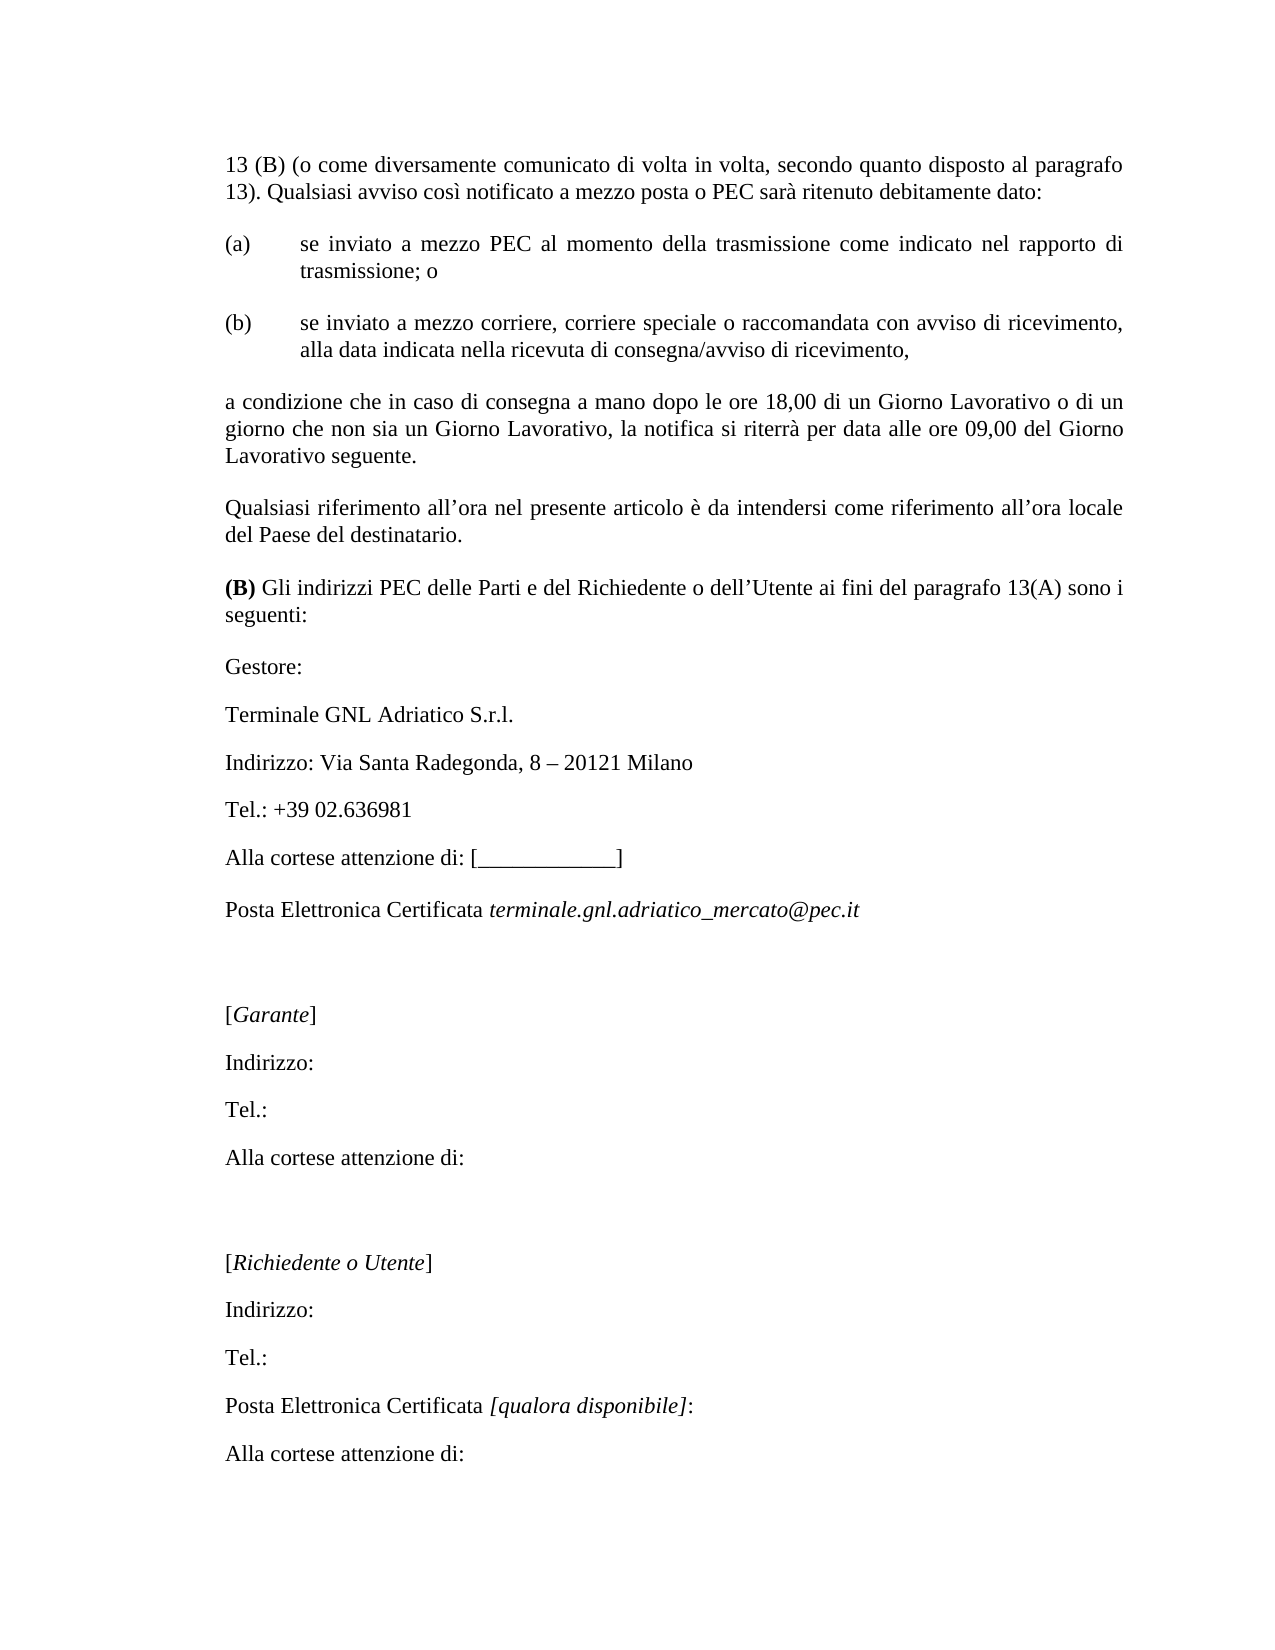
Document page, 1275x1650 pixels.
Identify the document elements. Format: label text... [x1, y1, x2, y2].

text Indirizzo: Via Santa Radegonda, 8 – 20121 Milano [225, 748, 1125, 775]
text Tel.: +39 02.636981 [225, 796, 1125, 823]
text (B) Gli indirizzi PEC delle Parti e del Richiedente o dell’Utente ai fini del paragrafo 13(A) sono i seguenti: [225, 573, 1125, 627]
text Tel.: [225, 1344, 1125, 1371]
text [Richiedente o Utente] [225, 1248, 1125, 1275]
text Gestore: [225, 652, 1125, 679]
text Posta Elettronica Certificata terminale.gnl.adriatico_mercato@pec.it [225, 896, 1125, 923]
text Alla cortese attenzione di: [225, 1439, 1125, 1467]
text [Garante] [225, 1000, 1125, 1027]
text Tel.: [225, 1096, 1125, 1123]
text Alla cortese attenzione di: [____________] [225, 844, 1125, 871]
text Terminale GNL Adriatico S.r.l. [225, 700, 1125, 727]
text se inviato a mezzo PEC al momento della trasmissione come indicato nel rapporto di trasmissione; o [225, 229, 1125, 283]
text Indirizzo: [225, 1048, 1125, 1075]
list a condizione che in caso di consegna a mano dopo le ore 18,00 di un Giorno Lavorativo o di un giorno che non sia un Giorno Lavorativo, la notifica si riterrà per data alle ore 09,00 del Giorno Lavorativo seguente. [225, 387, 1125, 469]
text se inviato a mezzo corriere, corriere speciale o raccomandata con avviso di ricevimento, alla data indicata nella ricevuta di consegna/avviso di ricevimento, [225, 308, 1125, 362]
text Indirizzo: [225, 1296, 1125, 1323]
text Posta Elettronica Certificata [qualora disponibile]: [225, 1392, 1125, 1419]
text Alla cortese attenzione di: [225, 1144, 1125, 1171]
text Qualsiasi riferimento all’ora nel presente articolo è da intendersi come riferimento all’ora locale del Paese del destinatario. [225, 494, 1125, 548]
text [150, 150, 1125, 204]
